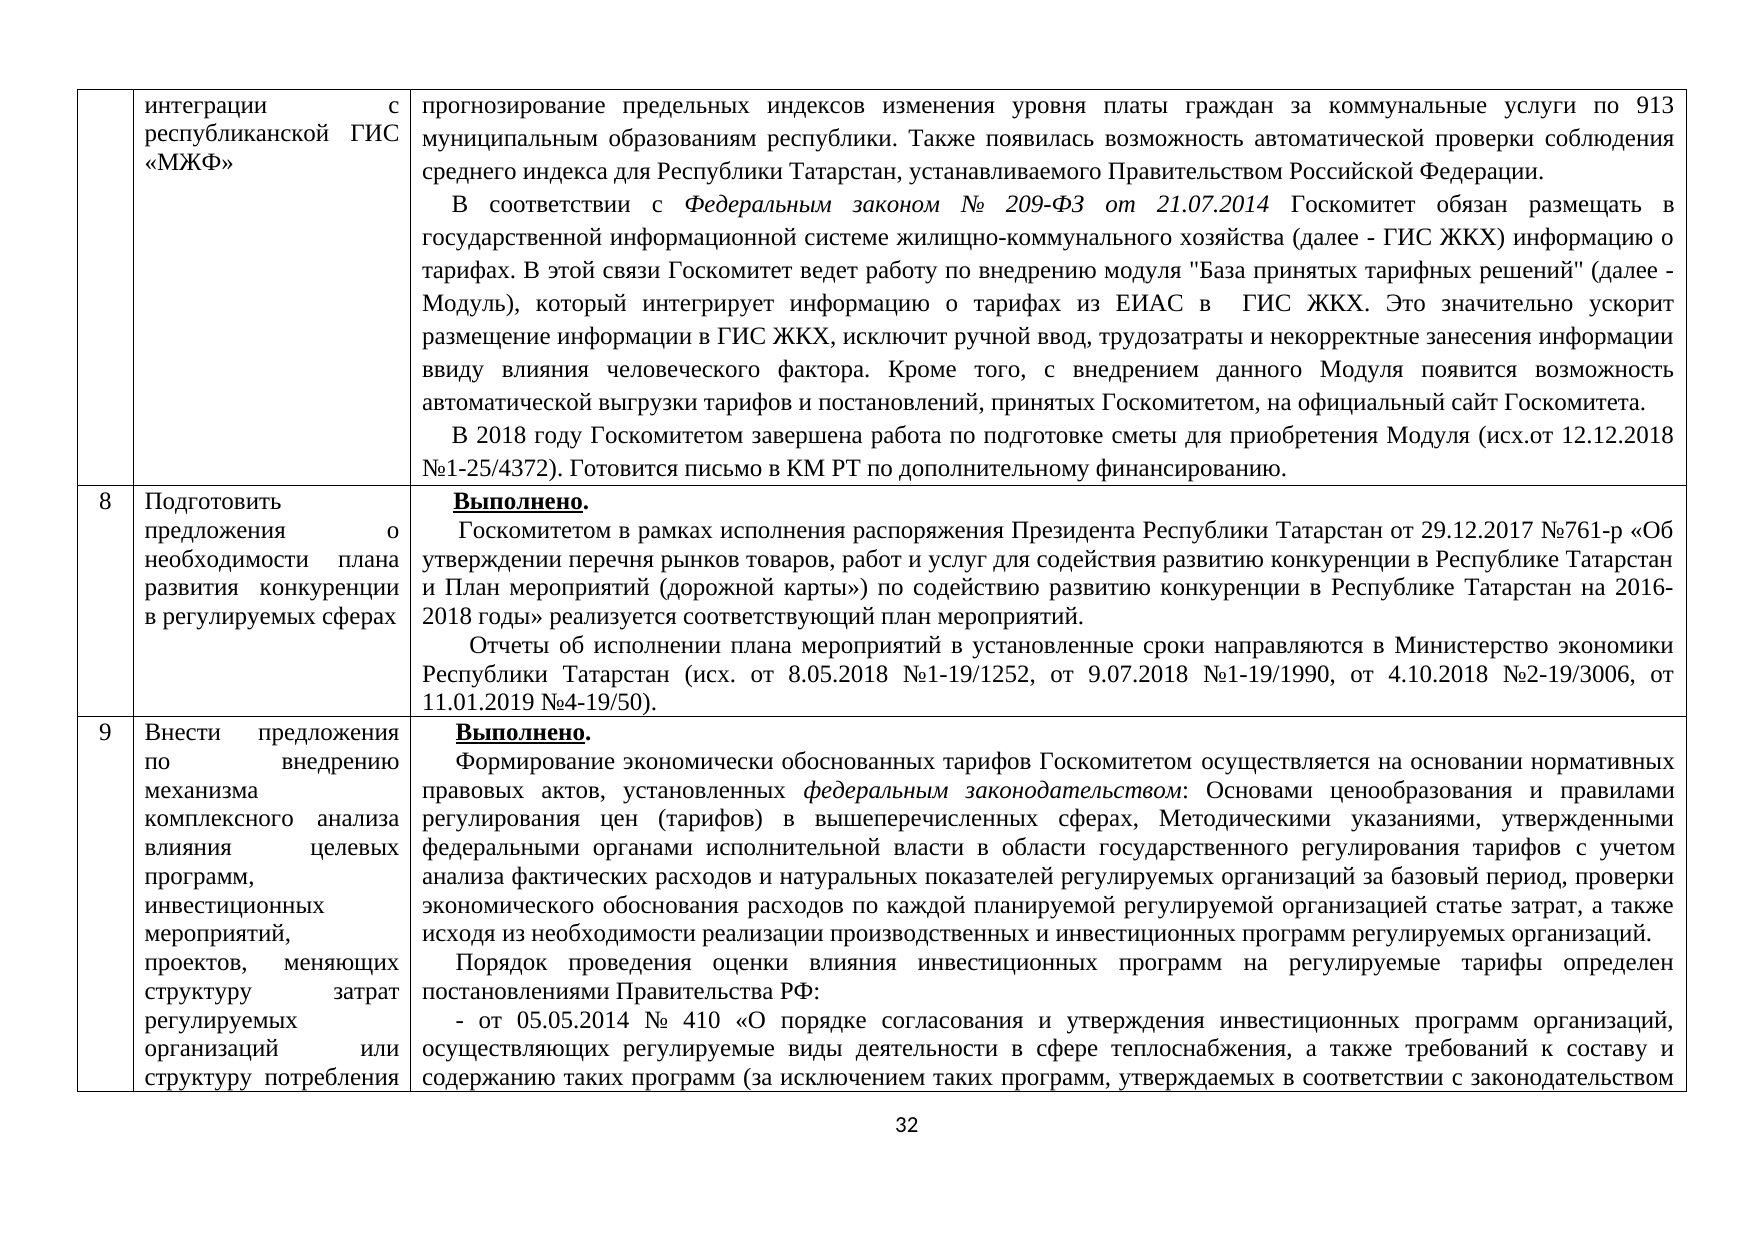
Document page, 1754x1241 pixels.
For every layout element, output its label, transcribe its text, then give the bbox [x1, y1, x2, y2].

table_cell 9 [78, 717, 133, 1091]
table_cell Подготовить предложения о необходимости плана развития конкуренции в регулируемых сферах [134, 486, 410, 716]
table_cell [134, 717, 410, 1091]
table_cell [411, 90, 1686, 485]
table_cell Выполнено. Госкомитетом в рамках исполнения распоряжения Президента Республики Татарстан от 29.12.2017 №761-р «Об утверждении перечня рынков товаров, работ и услуг для содействия развитию конкуренции в Республике Татарстан и План мероприятий (дорожной карты») по содействию развитию конкуренции в Республике Татарстан на 2016-2018 годы» реализуется соответствующий план мероприятий. Отчеты об исполнении плана мероприятий в установленные сроки направляются в Министерство экономики Республики Татарстан (исх. от 8.05.2018 №1-19/1252, от 9.07.2018 №1-19/1990, от 4.10.2018 №2-19/3006, от 11.01.2019 №4-19/50). [411, 486, 1686, 716]
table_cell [134, 90, 410, 485]
table_cell 7 [78, 90, 133, 485]
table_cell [411, 717, 1686, 1091]
table_cell 8 [78, 486, 133, 716]
